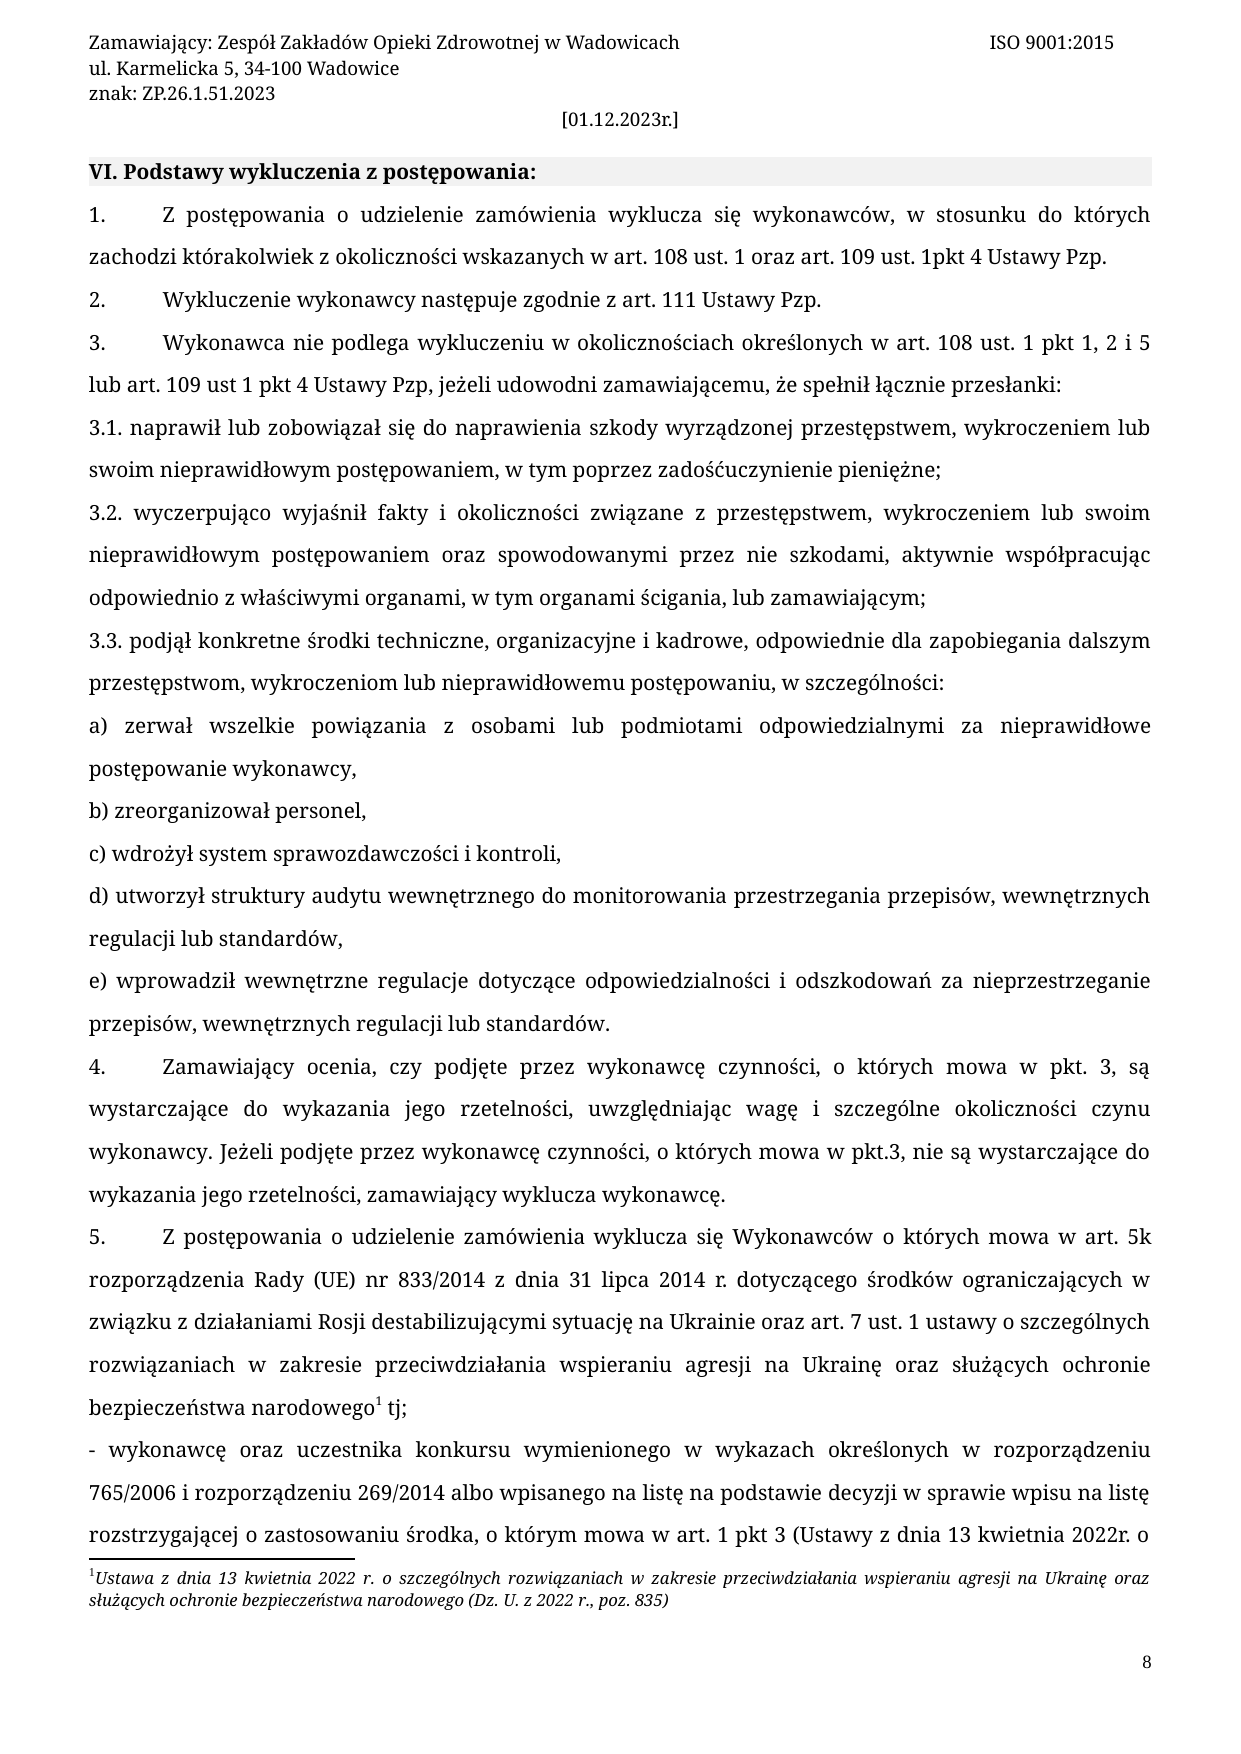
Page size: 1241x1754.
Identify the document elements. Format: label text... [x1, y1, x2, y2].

text a) zerwał wszelkie powiązania z osobami lub podmiotami odpowiedzialnymi za nieprawidłowe postępowanie wykonawcy, [89, 711, 1152, 782]
text 3.2. wyczerpująco wyjaśnił fakty i okoliczności związane z przestępstwem, wykroczeniem lub swoim nieprawidłowym postępowaniem oraz spowodowanymi przez nie szkodami, aktywnie współpracując odpowiednio z właściwymi organami, w tym organami ścigania, lub zamawiającym; [89, 498, 1152, 612]
subtitle VI. Podstawy wykluczenia z postępowania: [89, 157, 1152, 186]
text d) utworzył struktury audytu wewnętrznego do monitorowania przestrzegania przepisów, wewnętrznych regulacji lub standardów, [89, 881, 1152, 952]
text e) wprowadził wewnętrzne regulacje dotyczące odpowiedzialności i odszkodowań za nieprzestrzeganie przepisów, wewnętrznych regulacji lub standardów. [89, 967, 1152, 1038]
text c) wdrożył system sprawozdawczości i kontroli, [89, 839, 1152, 867]
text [89, 1435, 1152, 1549]
list Z postępowania o udzielenie zamówienia wyklucza się wykonawców, w stosunku do których zachodzi którakolwiek z okoliczności wskazanych w art. 108 ust. 1 oraz art. 109 ust. 1pkt 4 Ustawy Pzp. [89, 200, 1152, 271]
text 3.3. podjął konkretne środki techniczne, organizacyjne i kadrowe, odpowiednie dla zapobiegania dalszym przestępstwom, wykroczeniom lub nieprawidłowemu postępowaniu, w szczególności: [89, 626, 1152, 697]
list Wykonawca nie podlega wykluczeniu w okolicznościach określonych w art. 108 ust. 1 pkt 1, 2 i 5 lub art. 109 ust 1 pkt 4 Ustawy Pzp, jeżeli udowodni zamawiającemu, że spełnił łącznie przesłanki: [89, 328, 1152, 399]
text b) zreorganizował personel, [89, 796, 1152, 825]
list Z postępowania o udzielenie zamówienia wyklucza się Wykonawców o których mowa w art. 5k rozporządzenia Rady (UE) nr 833/2014 z dnia 31 lipca 2014 r. dotyczącego środków ograniczających w związku z działaniami Rosji destabilizującymi sytuację na Ukrainie oraz art. 7 ust. 1 ustawy o szczególnych rozwiązaniach w zakresie przeciwdziałania wspieraniu agresji na Ukrainę oraz służących ochronie bezpieczeństwa narodowego tj; [89, 1222, 1152, 1421]
list Zamawiający ocenia, czy podjęte przez wykonawcę czynności, o których mowa w pkt. 3, są wystarczające do wykazania jego rzetelności, uwzględniając wagę i szczególne okoliczności czynu wykonawcy. Jeżeli podjęte przez wykonawcę czynności, o których mowa w pkt.3, nie są wystarczające do wykazania jego rzetelności, zamawiający wyklucza wykonawcę. [89, 1052, 1152, 1208]
text 3.1. naprawił lub zobowiązał się do naprawienia szkody wyrządzonej przestępstwem, wykroczeniem lub swoim nieprawidłowym postępowaniem, w tym poprzez zadośćuczynienie pieniężne; [89, 413, 1152, 484]
list Wykluczenie wykonawcy następuje zgodnie z art. 111 Ustawy Pzp. [89, 285, 1152, 313]
